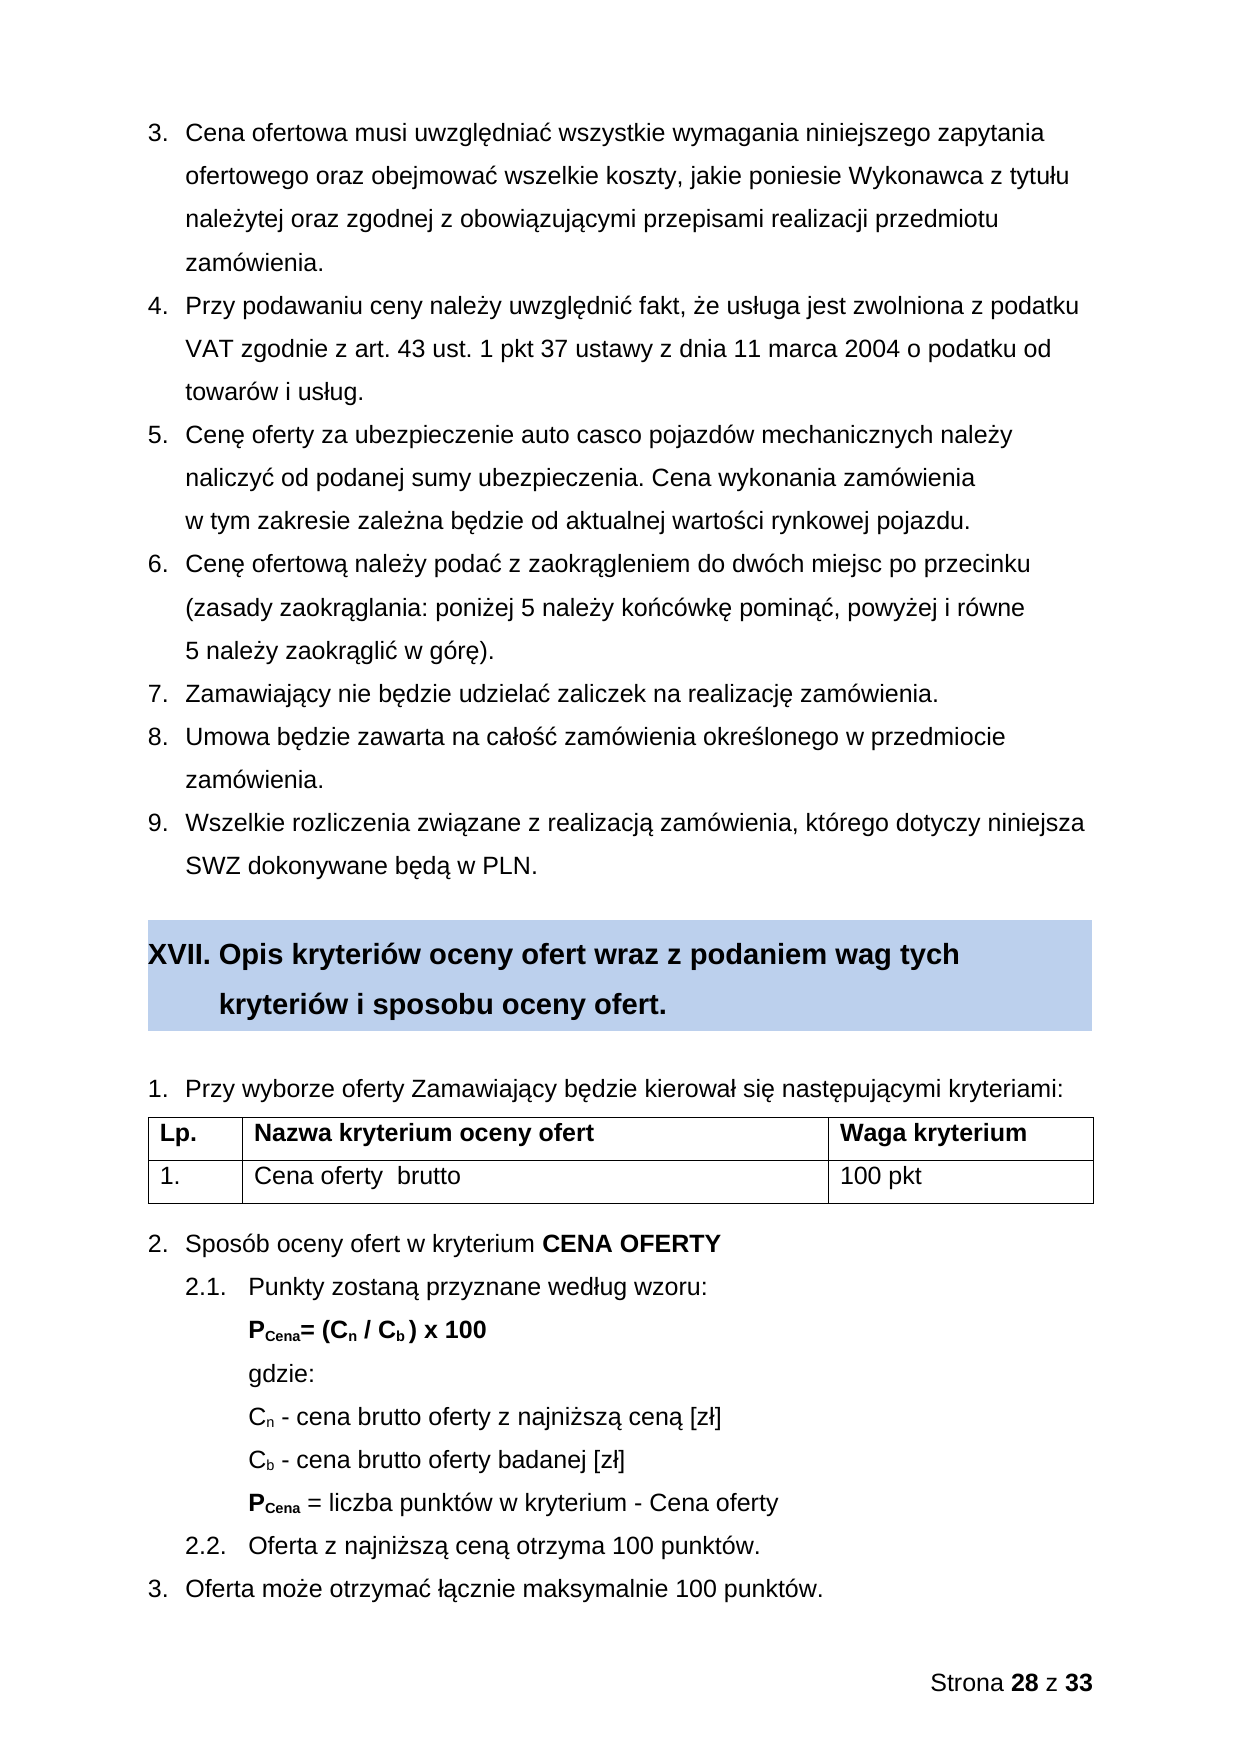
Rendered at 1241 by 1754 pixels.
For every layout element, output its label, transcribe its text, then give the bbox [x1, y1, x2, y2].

table_cell 1. [149, 1161, 242, 1203]
list Opis kryteriów oceny ofert wraz z podaniem wag tych kryteriów i sposobu oceny ofert. [148, 920, 1092, 1031]
table_header Waga kryterium [829, 1118, 1093, 1160]
list Zamawiający nie będzie udzielać zaliczek na realizację zamówienia. [148, 679, 1092, 707]
table_header Nazwa kryterium oceny ofert [243, 1118, 828, 1160]
list Przy wyborze oferty Zamawiający będzie kierował się następującymi kryteriami: [148, 1074, 1092, 1103]
list Sposób oceny ofert w kryterium CENA OFERTY [148, 1229, 1092, 1258]
table_cell 100 pkt [829, 1161, 1093, 1203]
table_header Lp. [149, 1118, 242, 1160]
text gdzie: [248, 1358, 1092, 1387]
list Punkty zostaną przyznane według wzoru: [185, 1272, 1092, 1301]
list Cenę oferty za ubezpieczenie auto casco pojazdów mechanicznych należy naliczyć od podanej sumy ubezpieczenia. Cena wykonania zamówienia w tym zakresie zależna będzie od aktualnej wartości rynkowej pojazdu. [148, 420, 1092, 535]
text Cb - cena brutto oferty badanej [zł] [248, 1445, 1092, 1473]
list Umowa będzie zawarta na całość zamówienia określonego w przedmiocie zamówienia. [148, 722, 1092, 794]
list Oferta z najniższą ceną otrzyma 100 punktów. [185, 1531, 1092, 1560]
list Oferta może otrzymać łącznie maksymalnie 100 punktów. [148, 1574, 1092, 1603]
list Cenę ofertową należy podać z zaokrągleniem do dwóch miejsc po przecinku (zasady zaokrąglania: poniżej 5 należy końcówkę pominąć, powyżej i równe 5 należy zaokrąglić w górę). [148, 549, 1092, 664]
text PCena = liczba punktów w kryterium - Cena oferty [248, 1488, 1092, 1517]
text Cn - cena brutto oferty z najniższą ceną [zł] [248, 1402, 1092, 1430]
table_cell Cena oferty brutto [243, 1161, 828, 1203]
text PCena= (Cn / Cb ) x 100 [248, 1315, 1092, 1344]
list Wszelkie rozliczenia związane z realizacją zamówienia, którego dotyczy niniejsza SWZ dokonywane będą w PLN. [148, 808, 1092, 880]
list Przy podawaniu ceny należy uwzględnić fakt, że usługa jest zwolniona z podatku VAT zgodnie z art. 43 ust. 1 pkt 37 ustawy z dnia 11 marca 2004 o podatku od towarów i usług. [148, 291, 1092, 406]
list Cena ofertowa musi uwzględniać wszystkie wymagania niniejszego zapytania ofertowego oraz obejmować wszelkie koszty, jakie poniesie Wykonawca z tytułu należytej oraz zgodnej z obowiązującymi przepisami realizacji przedmiotu zamówienia. [148, 118, 1092, 276]
